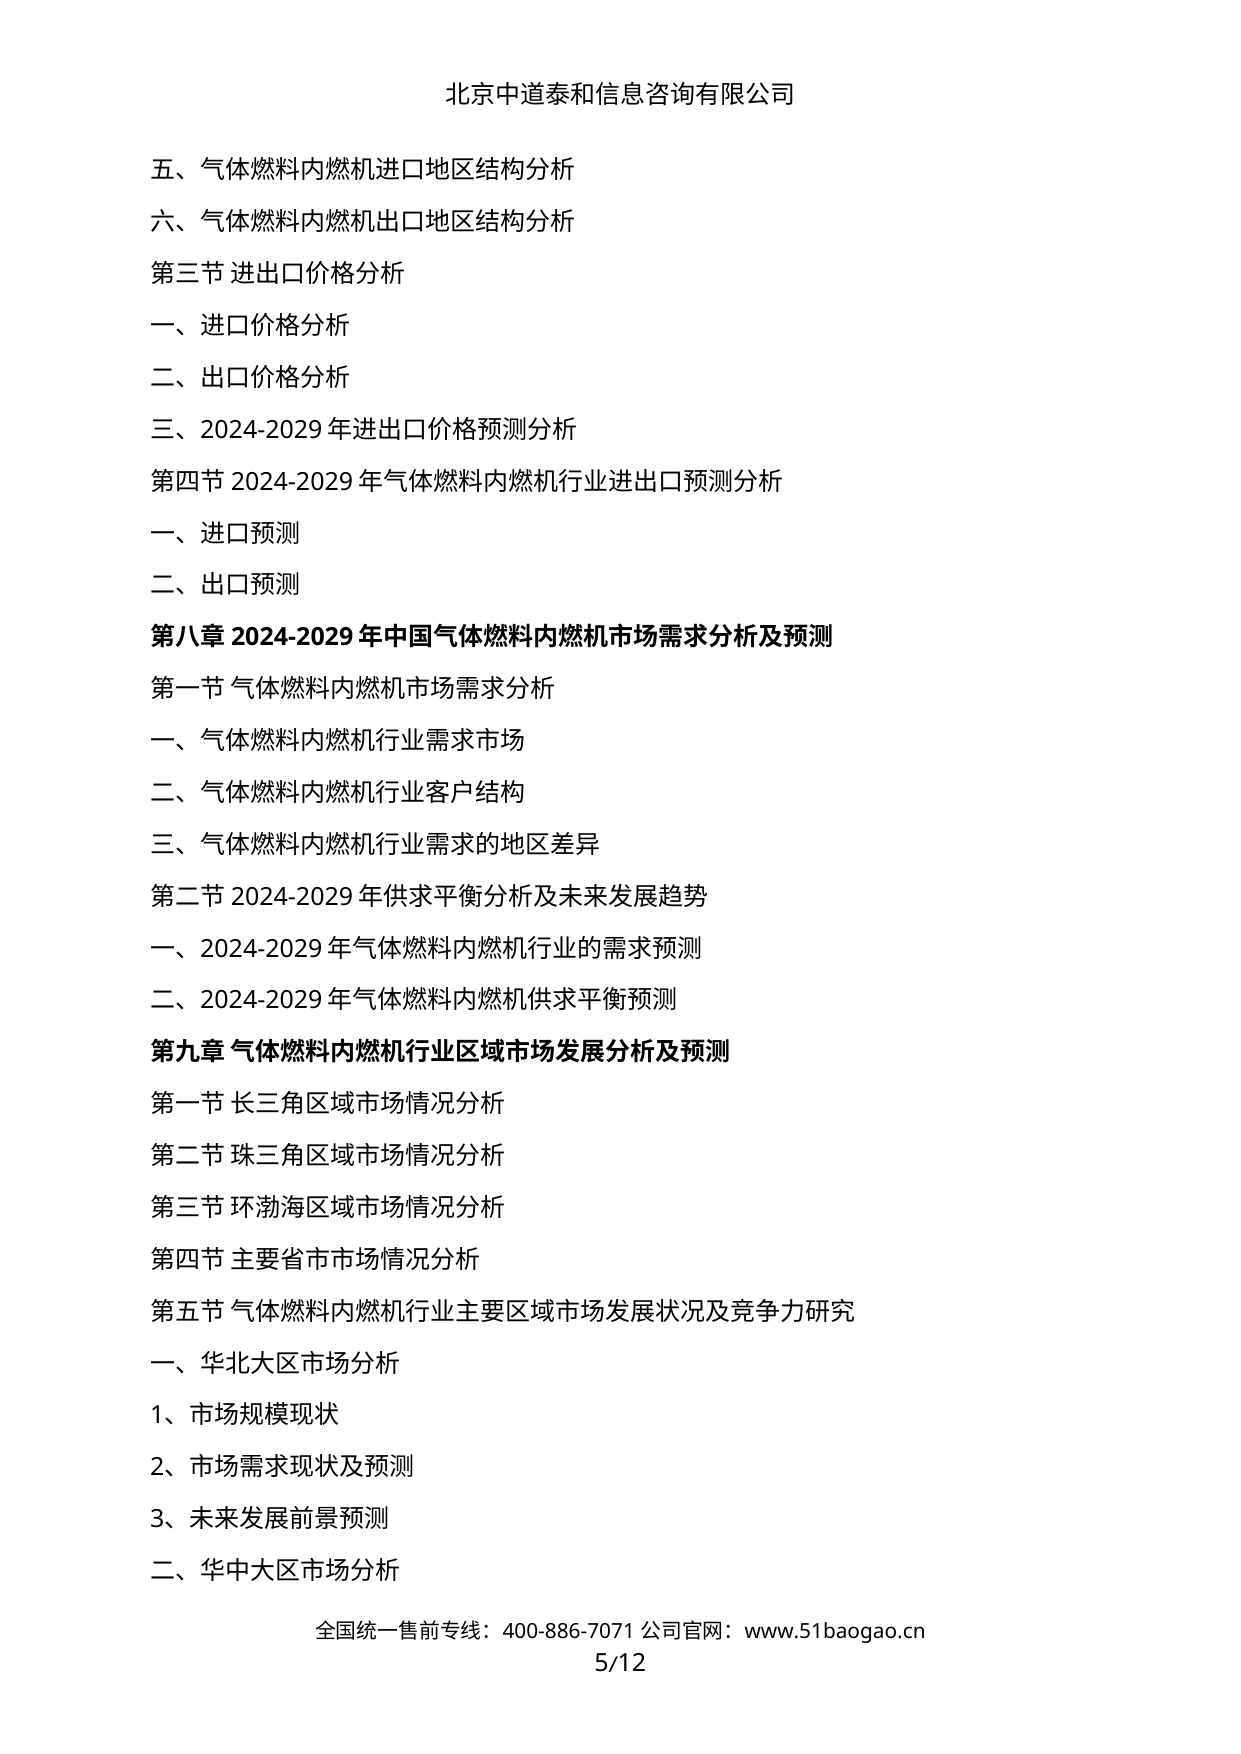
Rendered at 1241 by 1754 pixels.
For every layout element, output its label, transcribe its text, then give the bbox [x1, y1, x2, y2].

text 一、华北大区市场分析 [150, 1343, 1090, 1379]
text 五、气体燃料内燃机进口地区结构分析 [150, 150, 1090, 186]
text 1、市场规模现状 [150, 1395, 1090, 1431]
text 第一节 气体燃料内燃机市场需求分析 [150, 669, 1090, 705]
text 第二节 珠三角区域市场情况分析 [150, 1136, 1090, 1172]
text 一、气体燃料内燃机行业需求市场 [150, 721, 1090, 757]
text 第八章 2024-2029年中国气体燃料内燃机市场需求分析及预测 [150, 617, 1090, 653]
text 第五节 气体燃料内燃机行业主要区域市场发展状况及竞争力研究 [150, 1291, 1090, 1327]
text 第三节 进出口价格分析 [150, 254, 1090, 290]
text 一、进口价格分析 [150, 306, 1090, 342]
text 二、华中大区市场分析 [150, 1551, 1090, 1587]
text 六、气体燃料内燃机出口地区结构分析 [150, 202, 1090, 238]
text 第四节 主要省市市场情况分析 [150, 1239, 1090, 1276]
text 一、2024-2029年气体燃料内燃机行业的需求预测 [150, 928, 1090, 964]
text 二、出口价格分析 [150, 357, 1090, 394]
text 第一节 长三角区域市场情况分析 [150, 1084, 1090, 1120]
text 二、出口预测 [150, 565, 1090, 601]
text 二、2024-2029年气体燃料内燃机供求平衡预测 [150, 980, 1090, 1016]
text 二、气体燃料内燃机行业客户结构 [150, 772, 1090, 809]
text 第四节 2024-2029年气体燃料内燃机行业进出口预测分析 [150, 461, 1090, 497]
text 第二节 2024-2029年供求平衡分析及未来发展趋势 [150, 876, 1090, 912]
text 三、2024-2029年进出口价格预测分析 [150, 409, 1090, 446]
text 2、市场需求现状及预测 [150, 1447, 1090, 1483]
text 3、未来发展前景预测 [150, 1499, 1090, 1535]
text 第九章 气体燃料内燃机行业区域市场发展分析及预测 [150, 1032, 1090, 1068]
text 第三节 环渤海区域市场情况分析 [150, 1187, 1090, 1224]
text 三、气体燃料内燃机行业需求的地区差异 [150, 824, 1090, 861]
text 一、进口预测 [150, 513, 1090, 549]
